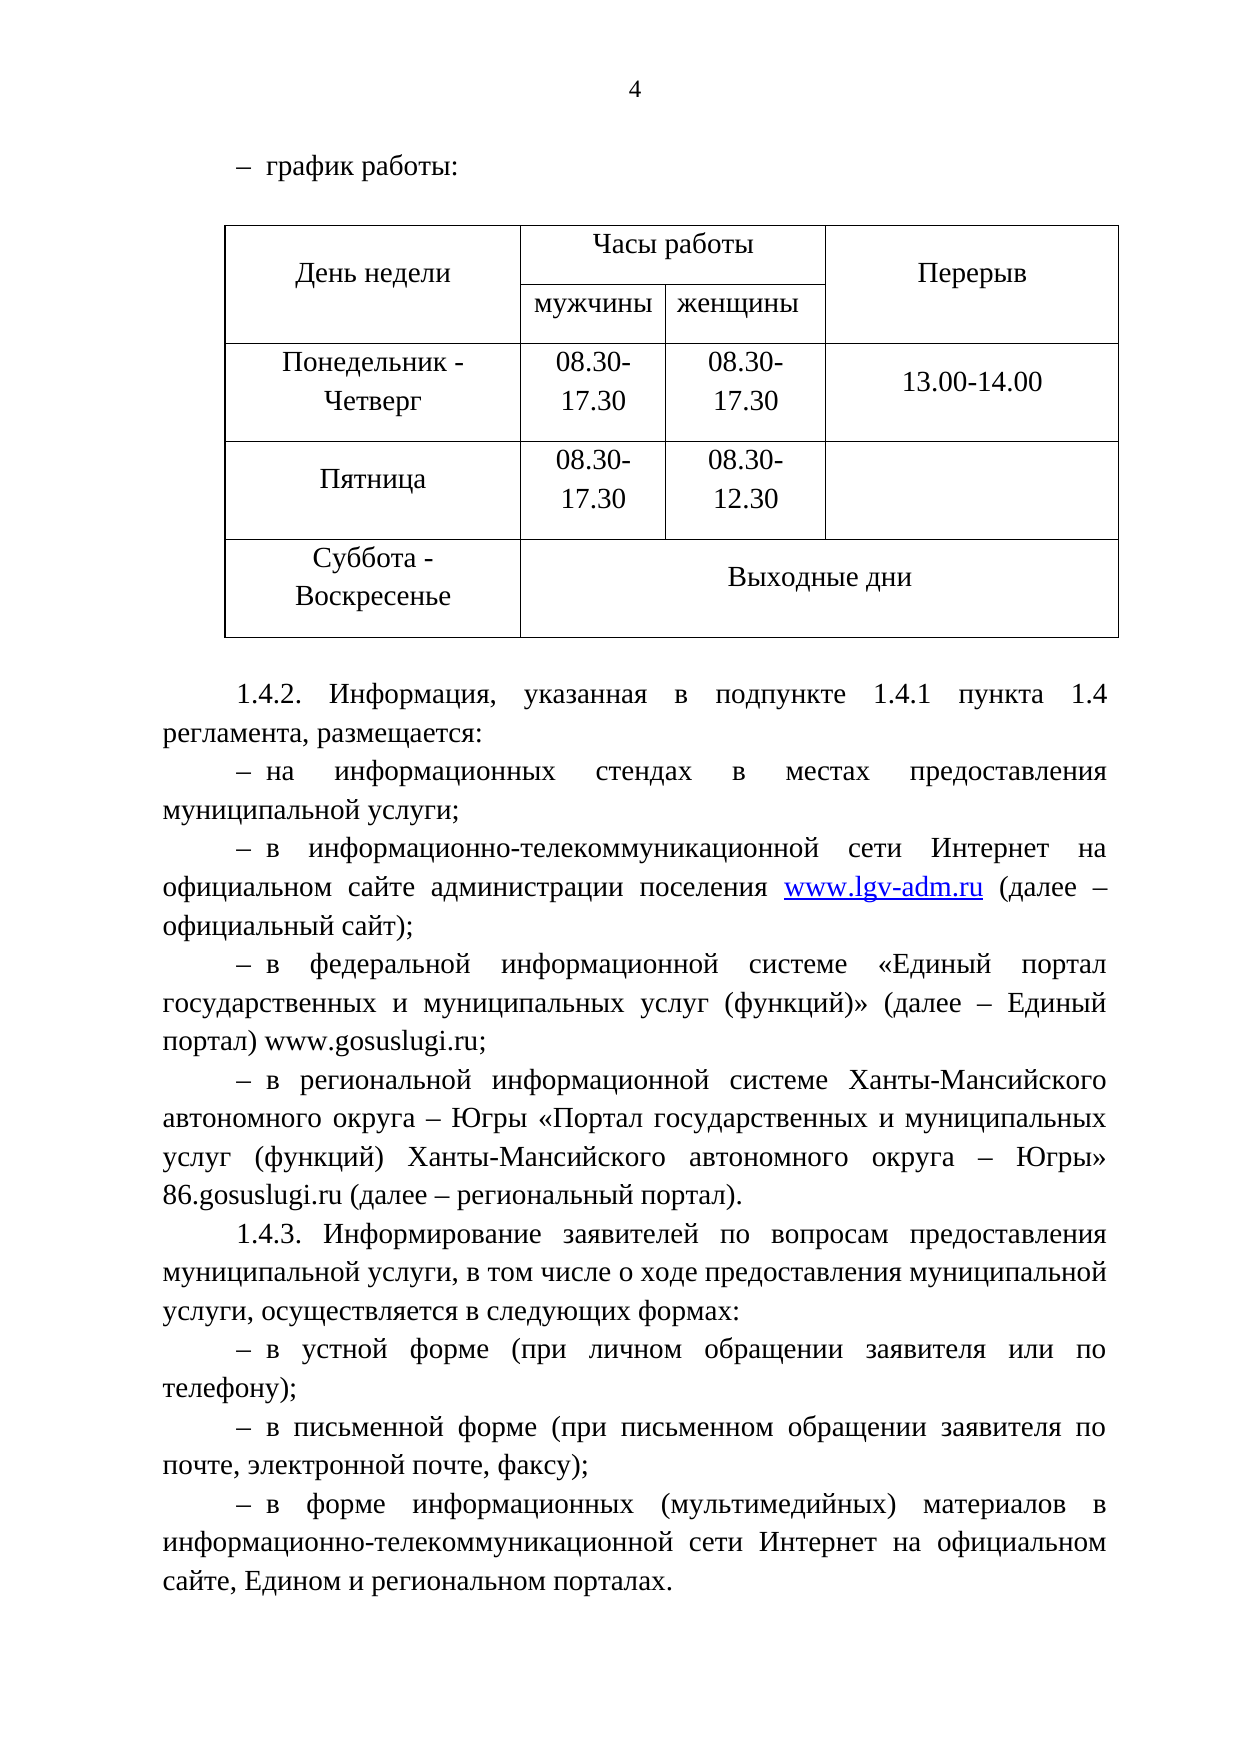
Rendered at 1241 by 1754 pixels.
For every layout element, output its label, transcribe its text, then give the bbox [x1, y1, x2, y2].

table_cell женщины [666, 285, 825, 343]
list в устной форме (при личном обращении заявителя или по телефону); [162, 1332, 1107, 1404]
text 1.4.3. Информирование заявителей по вопросам предоставления муниципальной услуги, в том числе о ходе предоставления муниципальной услуги, осуществляется в следующих формах: [162, 1216, 1107, 1327]
list в региональной информационной системе Ханты-Мансийского автономного округа – Югры «Портал государственных и муниципальных услуг (функций) Ханты-Мансийского автономного округа – Югры» 86.gosuslugi.ru (далее – региональный портал). [162, 1062, 1107, 1211]
list в форме информационных (мультимедийных) материалов в информационно-телекоммуникационной сети Интернет на официальном сайте, Едином и региональном порталах. [162, 1486, 1107, 1596]
list в федеральной информационной системе «Единый портал государственных и муниципальных услуг (функций)» (далее – Единый портал) www.gosuslugi.ru; [162, 946, 1107, 1057]
table_header Часы работы [521, 226, 825, 284]
table_cell 08.30-12.30 [666, 442, 825, 539]
table_cell Выходные дни [521, 540, 1118, 637]
table_cell мужчины [521, 285, 665, 343]
list в письменной форме (при письменном обращении заявителя по почте, электронной почте, факсу); [162, 1409, 1107, 1481]
table_cell 13.00-14.00 [826, 344, 1118, 441]
table_cell 08.30-17.30 [521, 344, 665, 441]
table_header День недели [226, 226, 520, 343]
table_cell Понедельник - Четверг [226, 344, 520, 441]
text 1.4.2. Информация, указанная в подпункте 1.4.1 пункта 1.4 регламента, размещается: [162, 676, 1107, 748]
table_header Перерыв [826, 226, 1118, 343]
list график работы: [162, 148, 1107, 181]
table_cell 08.30-17.30 [666, 344, 825, 441]
table_cell Пятница [226, 442, 520, 539]
table_cell [826, 442, 1118, 539]
table_cell Суббота - Воскресенье [226, 540, 520, 637]
list в информационно-телекоммуникационной сети Интернет на официальном сайте администрации поселения www.lgv-adm.ru (далее – официальный сайт); [162, 831, 1107, 941]
list на информационных стендах в местах предоставления муниципальной услуги; [162, 753, 1107, 826]
table_cell 08.30-17.30 [521, 442, 665, 539]
